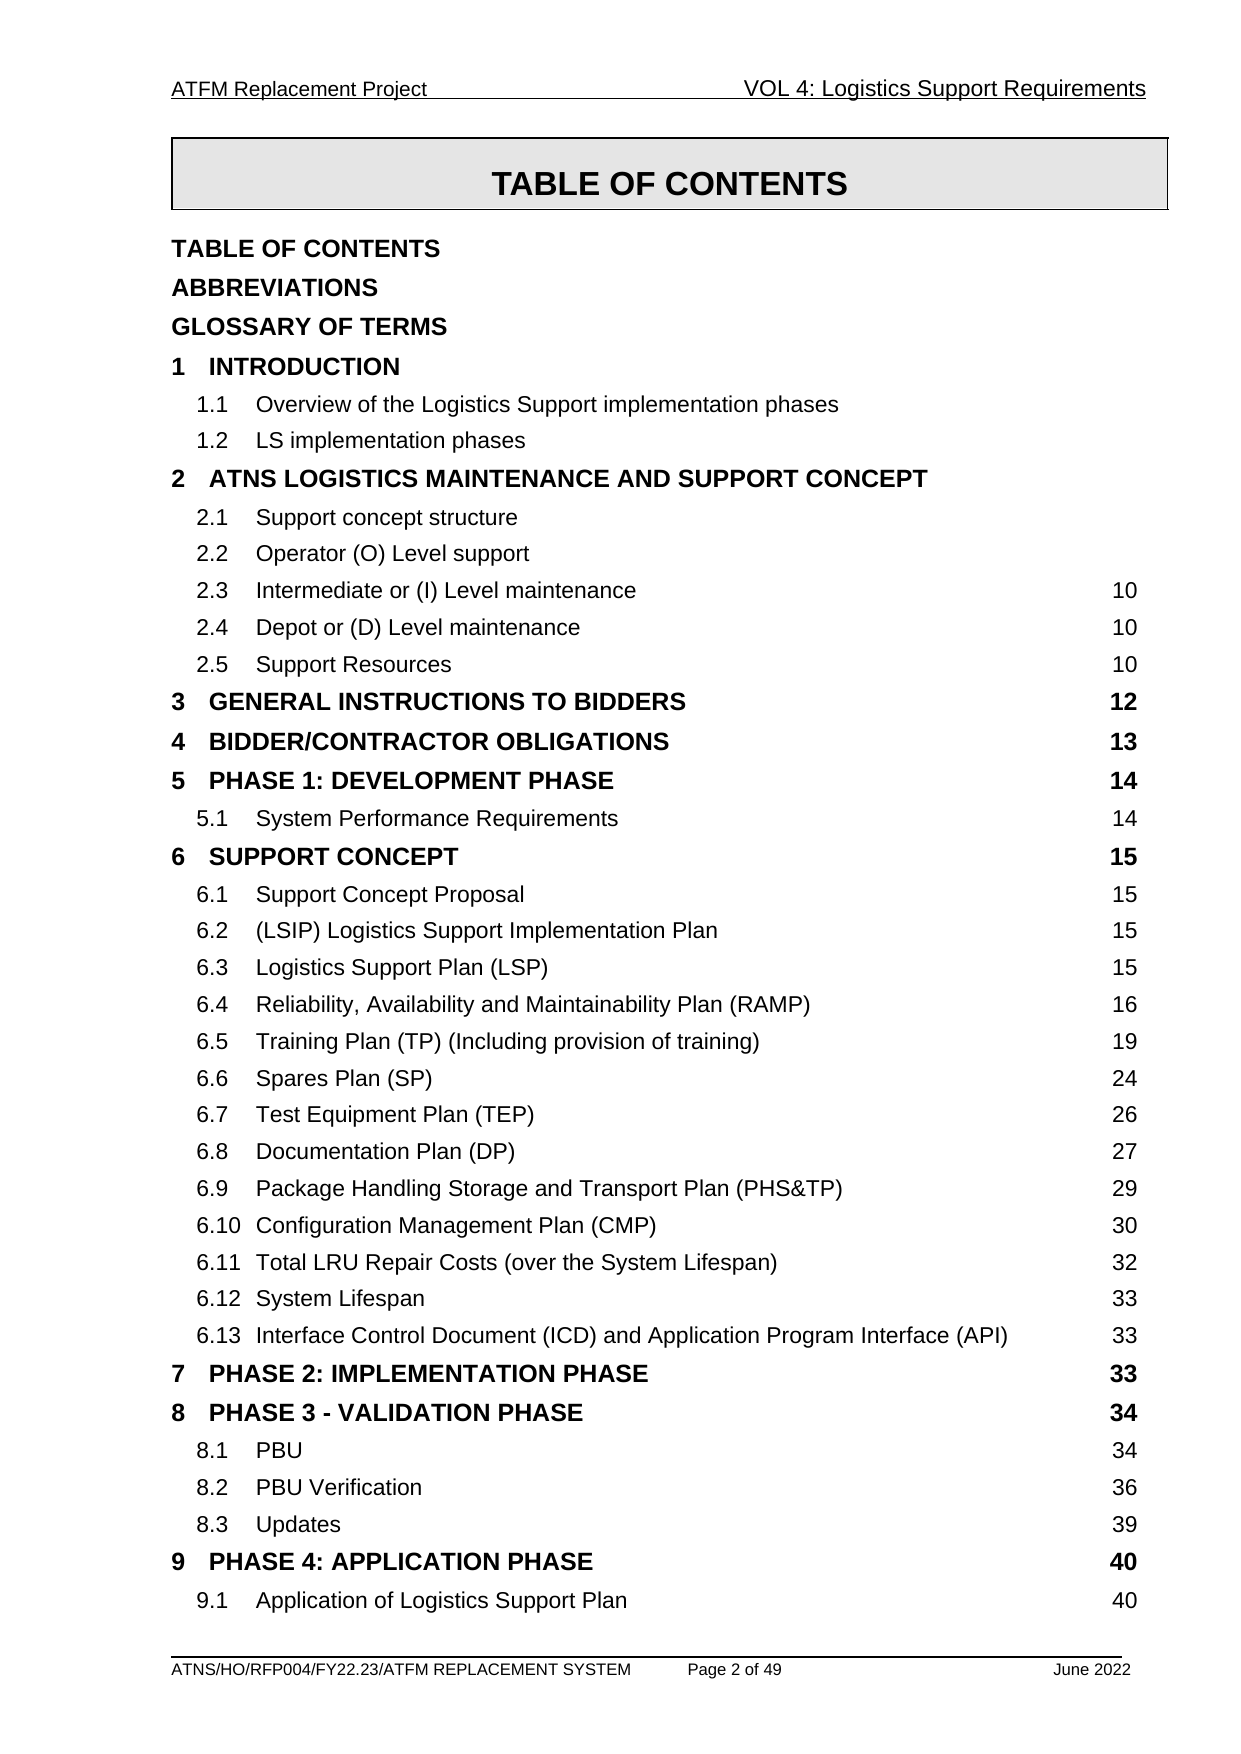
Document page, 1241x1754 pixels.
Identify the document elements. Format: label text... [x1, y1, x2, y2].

text 8.2 PBU Verification 36 [196, 1474, 1122, 1500]
text 6.8 Documentation Plan (DP) 27 [196, 1138, 1122, 1164]
text 6.2 (LSIP) Logistics Support Implementation Plan 15 [196, 917, 1122, 944]
text 9 PHASE 4: APPLICATION PHASE 40 [171, 1547, 1122, 1576]
text 1.1 Overview of the Logistics Support implementation phases 7 [196, 391, 1122, 417]
text 6.4 Reliability, Availability and Maintainability Plan (RAMP) 16 [196, 991, 1122, 1017]
text 2.2 Operator (O) Level support 9 [196, 540, 1122, 567]
text 6.10 Configuration Management Plan (CMP) 30 [196, 1212, 1122, 1238]
text 3 GENERAL INSTRUCTIONS TO BIDDERS 12 [171, 687, 1122, 716]
text 6.13 Interface Control Document (ICD) and Application Program Interface (API) 33 [196, 1322, 1122, 1348]
text 6.6 Spares Plan (SP) 24 [196, 1064, 1122, 1091]
text 2.4 Depot or (D) Level maintenance 10 [196, 614, 1122, 640]
text 5 PHASE 1: DEVELOPMENT PHASE 14 [171, 766, 1122, 794]
text 6.11 Total LRU Repair Costs (over the System Lifespan) 32 [196, 1248, 1122, 1275]
text 6.1 Support Concept Proposal 15 [196, 881, 1122, 907]
text 2.3 Intermediate or (I) Level maintenance 10 [196, 577, 1122, 603]
text TABLE OF CONTENTS 2 [171, 234, 1122, 263]
text 7 PHASE 2: IMPLEMENTATION PHASE 33 [171, 1359, 1122, 1387]
text 6 SUPPORT CONCEPT 15 [171, 842, 1122, 870]
text 2.5 Support Resources 10 [196, 651, 1122, 677]
text 6.5 Training Plan (TP) (Including provision of training) 19 [196, 1028, 1122, 1054]
text 1.2 LS implementation phases 8 [196, 427, 1122, 454]
text ABBREVIATIONS 4 [171, 273, 1122, 302]
text 5.1 System Performance Requirements 14 [196, 805, 1122, 831]
text 6.9 Package Handling Storage and Transport Plan (PHS&TP) 29 [196, 1175, 1122, 1201]
text 6.12 System Lifespan 33 [196, 1285, 1122, 1312]
table_header TABLE OF CONTENTS [173, 139, 1167, 208]
text 9.1 Application of Logistics Support Plan 40 [196, 1587, 1122, 1613]
text GLOSSARY OF TERMS 6 [171, 312, 1122, 341]
text 8.1 PBU 34 [196, 1437, 1122, 1463]
text 6.3 Logistics Support Plan (LSP) 15 [196, 954, 1122, 981]
text 6.7 Test Equipment Plan (TEP) 26 [196, 1101, 1122, 1128]
text 4 BIDDER/CONTRACTOR OBLIGATIONS 13 [171, 726, 1122, 755]
text 2 ATNS LOGISTICS MAINTENANCE AND SUPPORT CONCEPT 9 [171, 464, 1122, 493]
text 2.1 Support concept structure 9 [196, 503, 1122, 530]
text 1 INTRODUCTION 7 [171, 352, 1122, 380]
text 8.3 Updates 39 [196, 1511, 1122, 1537]
text 8 PHASE 3 - VALIDATION PHASE 34 [171, 1398, 1122, 1427]
